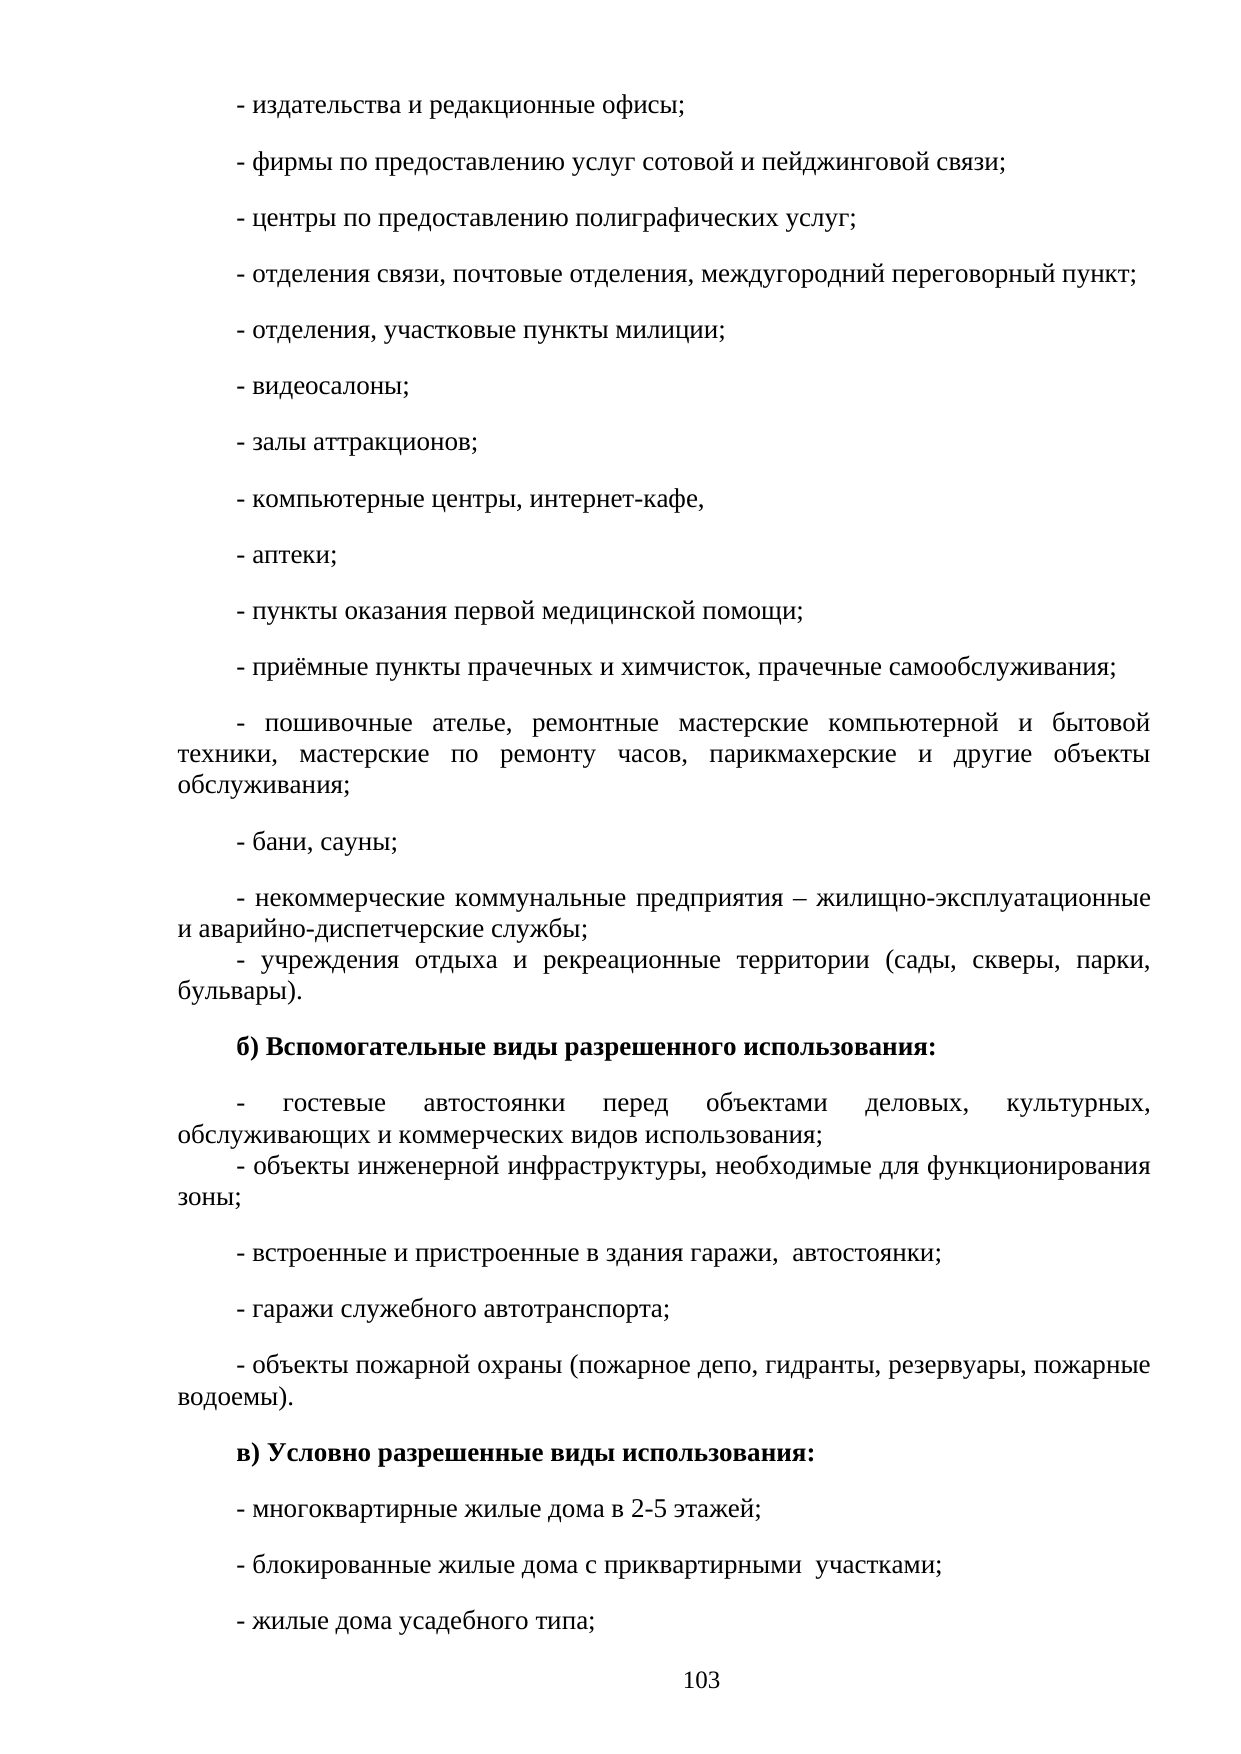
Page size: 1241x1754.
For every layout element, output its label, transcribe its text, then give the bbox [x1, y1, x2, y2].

text - пошивочные ателье, ремонтные мастерские компьютерной и бытовой техники, мастерские по ремонту часов, парикмахерские и другие объекты обслуживания; [177, 706, 1152, 800]
text - компьютерные центры, интернет-кафе, [177, 482, 1152, 513]
text - центры по предоставлению полиграфических услуг; [177, 201, 1152, 232]
text - отделения связи, почтовые отделения, междугородний переговорный пункт; [177, 257, 1152, 288]
text - учреждения отдыха и рекреационные территории (сады, скверы, парки, бульвары). [177, 943, 1152, 1005]
text - видеосалоны; [177, 369, 1152, 401]
text - пункты оказания первой медицинской помощи; [177, 594, 1152, 625]
text - многоквартирные жилые дома в 2-5 этажей; [177, 1492, 1152, 1523]
text б) Вспомогательные виды разрешенного использования: [177, 1030, 1152, 1062]
text - встроенные и пристроенные в здания гаражи, автостоянки; [177, 1236, 1152, 1267]
text в) Условно разрешенные виды использования: [177, 1436, 1152, 1467]
text - объекты пожарной охраны (пожарное депо, гидранты, резервуары, пожарные водоемы). [177, 1348, 1152, 1411]
text - бани, сауны; [177, 825, 1152, 856]
text - фирмы по предоставлению услуг сотовой и пейджинговой связи; [177, 145, 1152, 176]
text - аптеки; [177, 538, 1152, 569]
text - издательства и редакционные офисы; [177, 89, 1152, 120]
text - блокированные жилые дома с приквартирными участками; [177, 1548, 1152, 1579]
text - приёмные пункты прачечных и химчисток, прачечные самообслуживания; [177, 650, 1152, 681]
text - отделения, участковые пункты милиции; [177, 313, 1152, 344]
text - гостевые автостоянки перед объектами деловых, культурных, обслуживающих и коммерческих видов использования; [177, 1087, 1152, 1149]
text - объекты инженерной инфраструктуры, необходимые для функционирования зоны; [177, 1149, 1152, 1211]
text - залы аттракционов; [177, 426, 1152, 457]
text - гаражи служебного автотранспорта; [177, 1292, 1152, 1323]
text - некоммерческие коммунальные предприятия – жилищно-эксплуатационные и аварийно-диспетчерские службы; [177, 881, 1152, 943]
text - жилые дома усадебного типа; [177, 1604, 1152, 1635]
